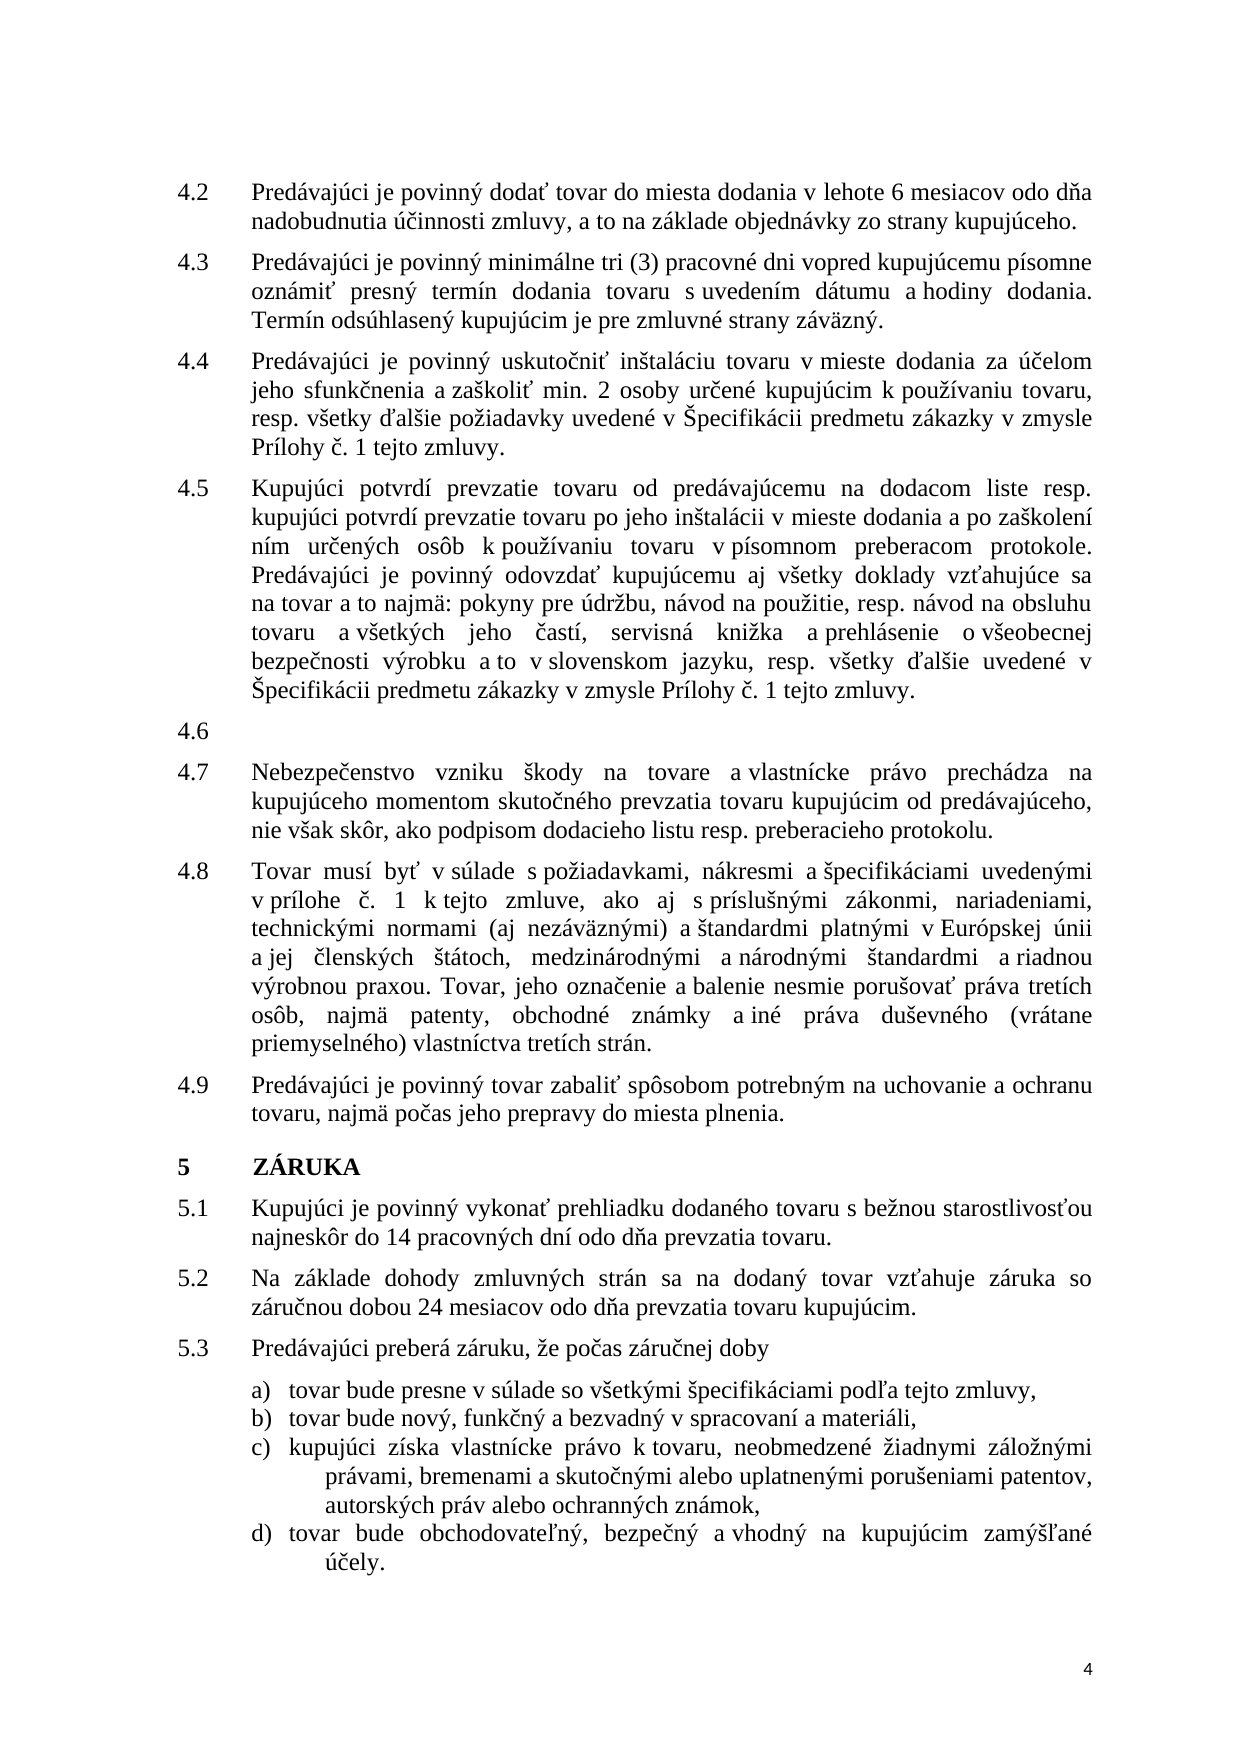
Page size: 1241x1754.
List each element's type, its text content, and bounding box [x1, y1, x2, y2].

list tovar bude nový, funkčný a bezvadný v spracovaní a materiáli, [251, 1403, 1092, 1432]
list Predávajúci je povinný minimálne tri (3) pracovné dni vopred kupujúcemu písomne oznámiť presný termín dodania tovaru s uvedením dátumu a hodiny dodania. Termín odsúhlasený kupujúcim je pre zmluvné strany záväzný. [177, 247, 1092, 333]
list Predávajúci je povinný dodať tovar do miesta dodania v lehote 6 mesiacov odo dňa nadobudnutia účinnosti zmluvy, a to na základe objednávky zo strany kupujúceho. [177, 177, 1092, 235]
list Kupujúci je povinný vykonať prehliadku dodaného tovaru s bežnou starostlivosťou najneskôr do 14 pracovných dní odo dňa prevzatia tovaru. [177, 1193, 1092, 1251]
list ZÁRUKA [177, 1152, 1092, 1181]
list Na základe dohody zmluvných strán sa na dodaný tovar vzťahuje záruka so záručnou dobou 24 mesiacov odo dňa prevzatia tovaru kupujúcim. [177, 1263, 1092, 1321]
list tovar bude presne v súlade so všetkými špecifikáciami podľa tejto zmluvy, [251, 1375, 1092, 1403]
list Nebezpečenstvo vzniku škody na tovare a vlastnícke právo prechádza na kupujúceho momentom skutočného prevzatia tovaru kupujúcim od predávajúceho, nie však skôr, ako podpisom dodacieho listu resp. preberacieho protokolu. [177, 757, 1092, 843]
list Tovar musí byť v súlade s požiadavkami, nákresmi a špecifikáciami uvedenými v prílohe č. 1 k tejto zmluve, ako aj s príslušnými zákonmi, nariadeniami, technickými normami (aj nezáväznými) a štandardmi platnými v Európskej únii a jej členských štátoch, medzinárodnými a národnými štandardmi a riadnou výrobnou praxou. Tovar, jeho označenie a balenie nesmie porušovať práva tretích osôb, najmä patenty, obchodné známky a iné práva duševného (vrátane priemyselného) vlastníctva tretích strán. [177, 856, 1092, 1057]
list kupujúci získa vlastnícke právo k tovaru, neobmedzené žiadnymi záložnými právami, bremenami a skutočnými alebo uplatnenými porušeniami patentov, autorských práv alebo ochranných známok, [251, 1432, 1092, 1518]
list Predávajúci preberá záruku, že počas záručnej doby [177, 1333, 1092, 1362]
list Predávajúci je povinný uskutočniť inštaláciu tovaru v mieste dodania za účelom jeho sfunkčnenia a zaškoliť min. 2 osoby určené kupujúcim k používaniu tovaru, resp. všetky ďalšie požiadavky uvedené v Špecifikácii predmetu zákazky v zmysle Prílohy č. 1 tejto zmluvy. [177, 346, 1092, 461]
list tovar bude obchodovateľný, bezpečný a vhodný na kupujúcim zamýšľané účely. [251, 1518, 1092, 1576]
list Kupujúci potvrdí prevzatie tovaru od predávajúcemu na dodacom liste resp. kupujúci potvrdí prevzatie tovaru po jeho inštalácii v mieste dodania a po zaškolení ním určených osôb k používaniu tovaru v písomnom preberacom protokole. Predávajúci je povinný odovzdať kupujúcemu aj všetky doklady vzťahujúce sa na tovar a to najmä: pokyny pre údržbu, návod na použitie, resp. návod na obsluhu tovaru a všetkých jeho častí, servisná knižka a prehlásenie o všeobecnej bezpečnosti výrobku a to v slovenskom jazyku, resp. všetky ďalšie uvedené v Špecifikácii predmetu zákazky v zmysle Prílohy č. 1 tejto zmluvy. [177, 473, 1092, 703]
list Predávajúci je povinný tovar zabaliť spôsobom potrebným na uchovanie a ochranu tovaru, najmä počas jeho prepravy do miesta plnenia. [177, 1070, 1092, 1127]
